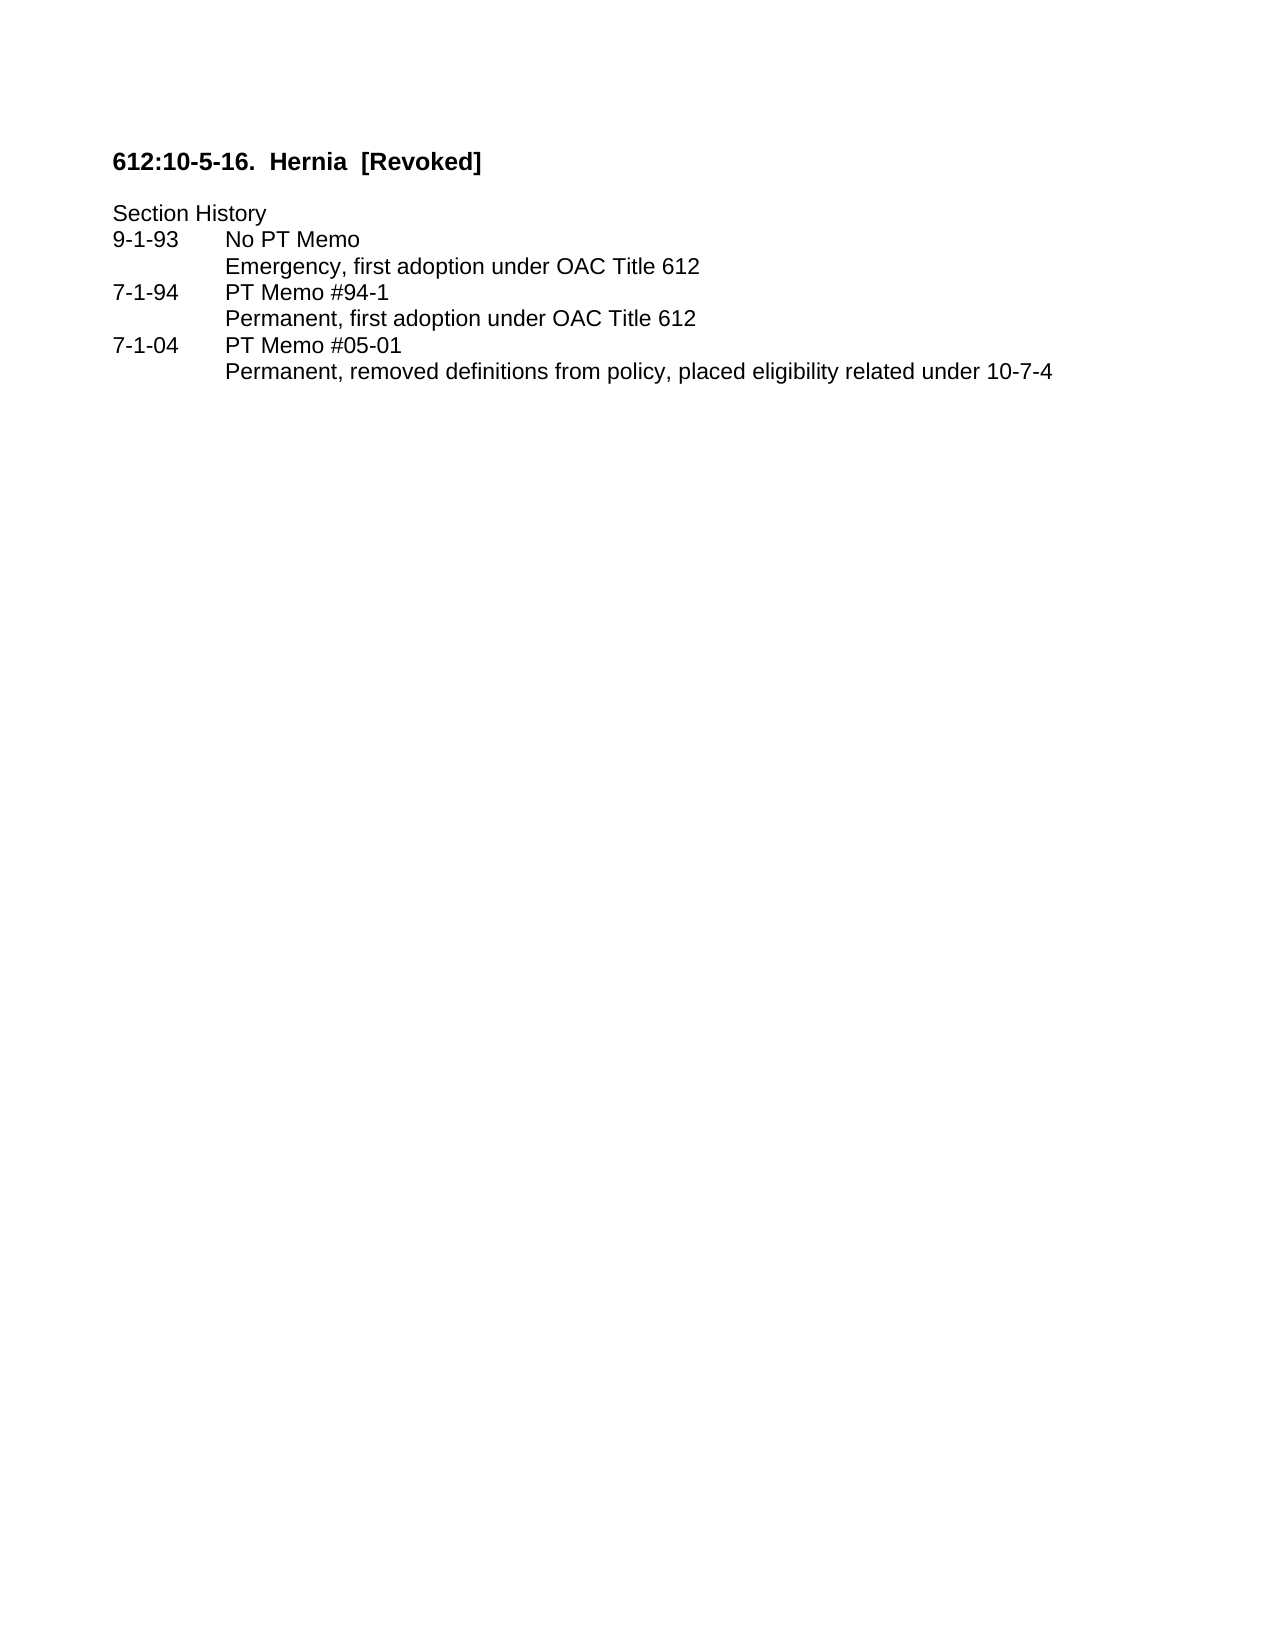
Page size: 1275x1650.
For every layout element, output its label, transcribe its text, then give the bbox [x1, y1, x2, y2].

text 7-1-04 PT Memo #05-01 [112, 332, 1134, 358]
text Permanent, removed definitions from policy, placed eligibility related under 10-7-4 [112, 358, 1134, 384]
text Section History [112, 200, 1134, 226]
text Permanent, first adoption under OAC Title 612 [112, 305, 1134, 332]
text 7-1-94 PT Memo #94-1 [112, 279, 1134, 305]
text Emergency, first adoption under OAC Title 612 [112, 253, 1134, 279]
subtitle 612:10-5-16. Hernia [Revoked] [112, 150, 1134, 175]
text 9-1-93 No PT Memo [112, 226, 1134, 253]
